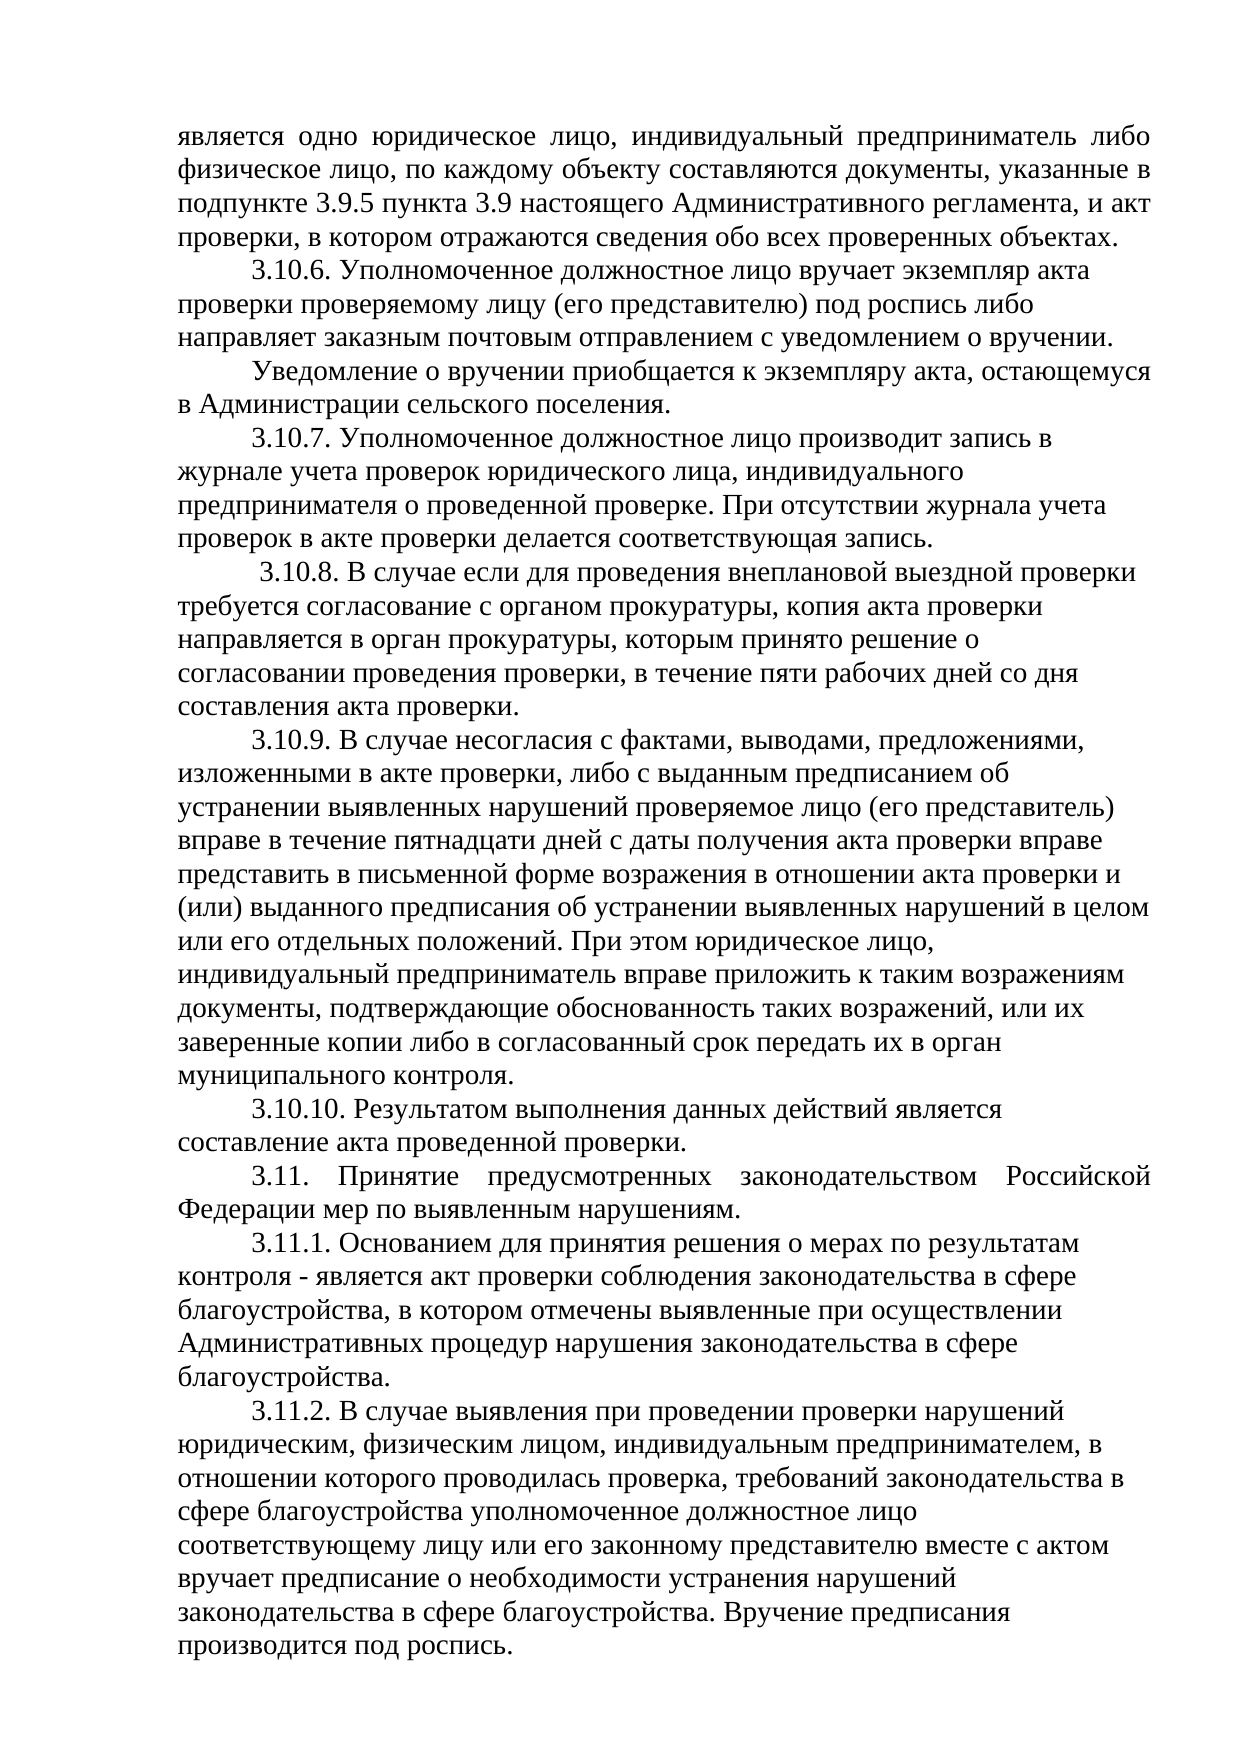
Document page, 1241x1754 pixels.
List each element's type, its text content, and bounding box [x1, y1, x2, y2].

text 3.10.7. Уполномоченное должностное лицо производит запись в журнале учета проверок юридического лица, индивидуального предпринимателя о проведенной проверке. При отсутствии журнала учета проверок в акте проверки делается соответствующая запись. [177, 420, 1152, 554]
text 3.10.9. В случае несогласия с фактами, выводами, предложениями, изложенными в акте проверки, либо с выданным предписанием об устранении выявленных нарушений проверяемое лицо (его представитель) вправе в течение пятнадцати дней с даты получения акта проверки вправе представить в письменной форме возражения в отношении акта проверки и (или) выданного предписания об устранении выявленных нарушений в целом или его отдельных положений. При этом юридическое лицо, индивидуальный предприниматель вправе приложить к таким возражениям документы, подтверждающие обоснованность таких возражений, или их заверенные копии либо в согласованный срок передать их в орган муниципального контроля. [177, 722, 1152, 1091]
text Уведомление о вручении приобщается к экземпляру акта, остающемуся в Администрации сельского поселения. [177, 353, 1152, 420]
text 3.10.10. Результатом выполнения данных действий является составление акта проведенной проверки. [177, 1091, 1152, 1158]
text 3.11.2. В случае выявления при проведении проверки нарушений юридическим, физическим лицом, индивидуальным предпринимателем, в отношении которого проводилась проверка, требований законодательства в сфере благоустройства уполномоченное должностное лицо соответствующему лицу или его законному представителю вместе с актом вручает предписание о необходимости устранения нарушений законодательства в сфере благоустройства. Вручение предписания производится под роспись. [177, 1393, 1152, 1661]
text 3.10.8. В случае если для проведения внеплановой выездной проверки требуется согласование с органом прокуратуры, копия акта проверки направляется в орган прокуратуры, которым принято решение о согласовании проведения проверки, в течение пяти рабочих дней со дня составления акта проверки. [177, 554, 1152, 722]
text 3.11.1. Основанием для принятия решения о мерах по результатам контроля - является акт проверки соблюдения законодательства в сфере благоустройства, в котором отмечены выявленные при осуществлении Административных процедур нарушения законодательства в сфере благоустройства. [177, 1225, 1152, 1393]
text 3.10.6. Уполномоченное должностное лицо вручает экземпляр акта проверки проверяемому лицу (его представителю) под роспись либо направляет заказным почтовым отправлением с уведомлением о вручении. [177, 252, 1152, 353]
text 3.11. Принятие предусмотренных законодательством Российской Федерации мер по выявленным нарушениям. [177, 1158, 1152, 1225]
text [177, 118, 1152, 252]
